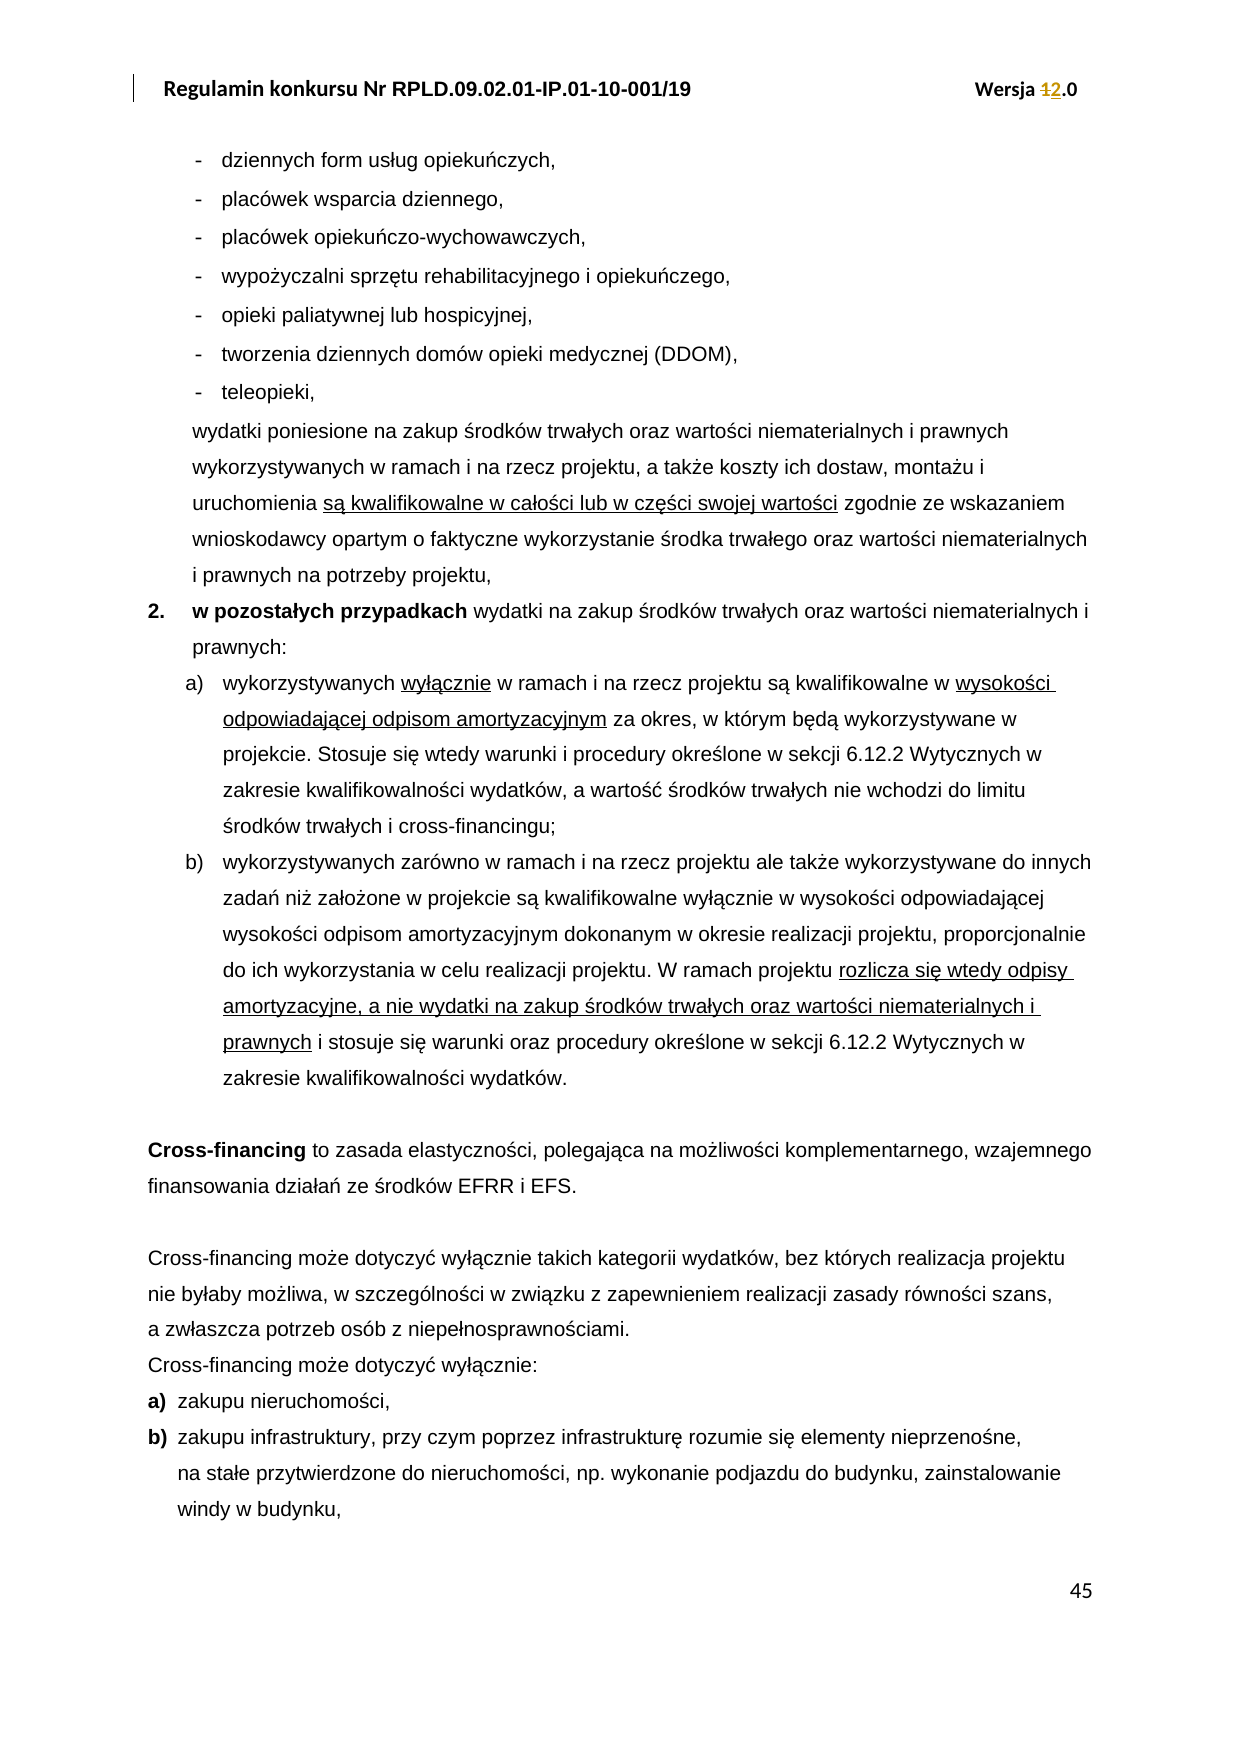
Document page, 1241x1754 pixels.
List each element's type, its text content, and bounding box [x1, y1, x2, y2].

list w pozostałych przypadkach wydatki na zakup środków trwałych oraz wartości niematerialnych i prawnych: [148, 598, 1093, 658]
list placówek wsparcia dziennego, [192, 186, 1093, 212]
list wydatki poniesione na zakup środków trwałych oraz wartości niematerialnych i prawnych wykorzystywanych w ramach i na rzecz projektu, a także koszty ich dostaw, montażu i uruchomienia są kwalifikowalne w całości lub w części swojej wartości zgodnie ze wskazaniem wnioskodawcy opartym o faktyczne wykorzystanie środka trwałego oraz wartości niematerialnych i prawnych na potrzeby projektu, [192, 419, 1093, 587]
list teleopieki, [192, 380, 1093, 406]
text Cross-financing to zasada elastyczności, polegająca na możliwości komplementarnego, wzajemnego finansowania działań ze środków EFRR i EFS. [148, 1138, 1093, 1197]
list wypożyczalni sprzętu rehabilitacyjnego i opiekuńczego, [192, 264, 1093, 290]
list tworzenia dziennych domów opieki medycznej (DDOM), [192, 341, 1093, 367]
list zakupu nieruchomości, [148, 1389, 1093, 1413]
list wykorzystywanych wyłącznie w ramach i na rzecz projektu są kwalifikowalne w wysokości odpowiadającej odpisom amortyzacyjnym za okres, w którym będą wykorzystywane w projekcie. Stosuje się wtedy warunki i procedury określone w sekcji 6.12.2 Wytycznych w zakresie kwalifikowalności wydatków, a wartość środków trwałych nie wchodzi do limitu środków trwałych i cross-financingu; [185, 670, 1093, 838]
list opieki paliatywnej lub hospicyjnej, [192, 303, 1093, 328]
list dziennych form usług opiekuńczych, [192, 148, 1093, 173]
list placówek opiekuńczo-wychowawczych, [192, 225, 1093, 251]
text Cross-financing może dotyczyć wyłącznie takich kategorii wydatków, bez których realizacja projektu nie byłaby możliwa, w szczególności w związku z zapewnieniem realizacji zasady równości szans, a zwłaszcza potrzeb osób z niepełnosprawnościami. [148, 1245, 1093, 1341]
text Cross-financing może dotyczyć wyłącznie: [148, 1353, 1093, 1377]
list wykorzystywanych zarówno w ramach i na rzecz projektu ale także wykorzystywane do innych zadań niż założone w projekcie są kwalifikowalne wyłącznie w wysokości odpowiadającej wysokości odpisom amortyzacyjnym dokonanym w okresie realizacji projektu, proporcjonalnie do ich wykorzystania w celu realizacji projektu. W ramach projektu rozlicza się wtedy odpisy amortyzacyjne, a nie wydatki na zakup środków trwałych oraz wartości niematerialnych i prawnych i stosuje się warunki oraz procedury określone w sekcji 6.12.2 Wytycznych w zakresie kwalifikowalności wydatków. [185, 850, 1093, 1090]
list zakupu infrastruktury, przy czym poprzez infrastrukturę rozumie się elementy nieprzenośne, na stałe przytwierdzone do nieruchomości, np. wykonanie podjazdu do budynku, zainstalowanie windy w budynku, [148, 1425, 1093, 1521]
